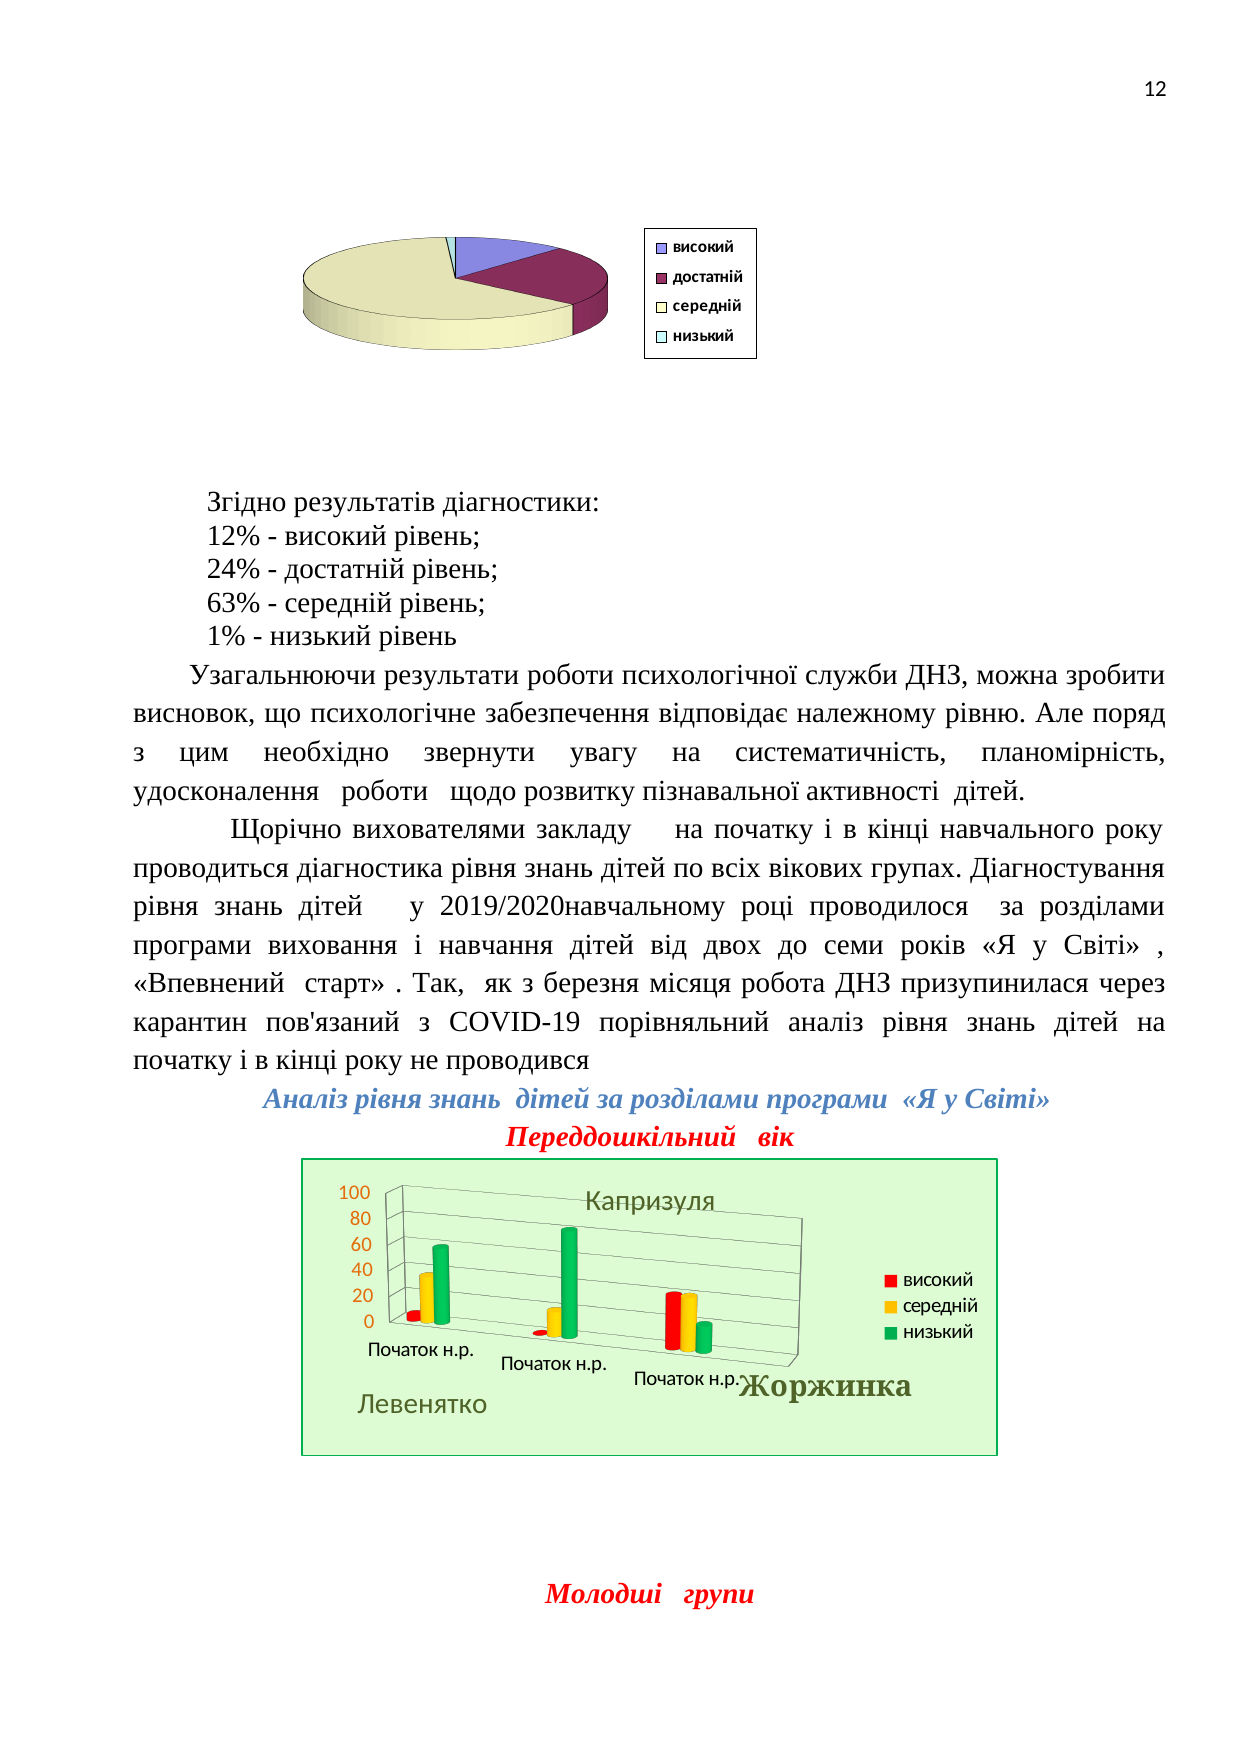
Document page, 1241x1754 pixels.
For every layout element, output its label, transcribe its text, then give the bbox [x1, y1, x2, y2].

text Переддошкільний вік [133, 1119, 1166, 1153]
text Молодші групи [133, 1576, 1166, 1610]
text 24% - достатній рівень; [133, 551, 1166, 585]
text Щорічно вихователями закладу на початку і в кінці навчального року проводиться діагностика рівня знань дітей по всіх вікових групах. Діагностування рівня знань дітей у 2019/2020навчальному році проводилося за розділами програми виховання і навчання дітей від двох до семи років «Я у Світі» , «Впевнений старт» . Так, як з березня місяця робота ДНЗ призупинилася через карантин пов'язаний з COVID-19 порівняльний аналіз рівня знань дітей на початку і в кінці року не проводився [133, 811, 1166, 1076]
text Узагальнюючи результати роботи психологічної служби ДНЗ, можна зробити висновок, що психологічне забезпечення відповідає належному рівню. Але поряд з цим необхідно звернути увагу на систематичність, планомірність, удосконалення роботи щодо розвитку пізнавальної активності дітей. [133, 657, 1166, 806]
text Згідно результатів діагностики: [133, 484, 1166, 518]
text 1% - низький рівень [133, 618, 1166, 652]
text Аналіз рівня знань дітей за розділами програми «Я у Світі» [133, 1081, 1166, 1114]
text 12% - високий рівень; [133, 518, 1166, 551]
text 63% - середній рівень; [133, 585, 1166, 618]
